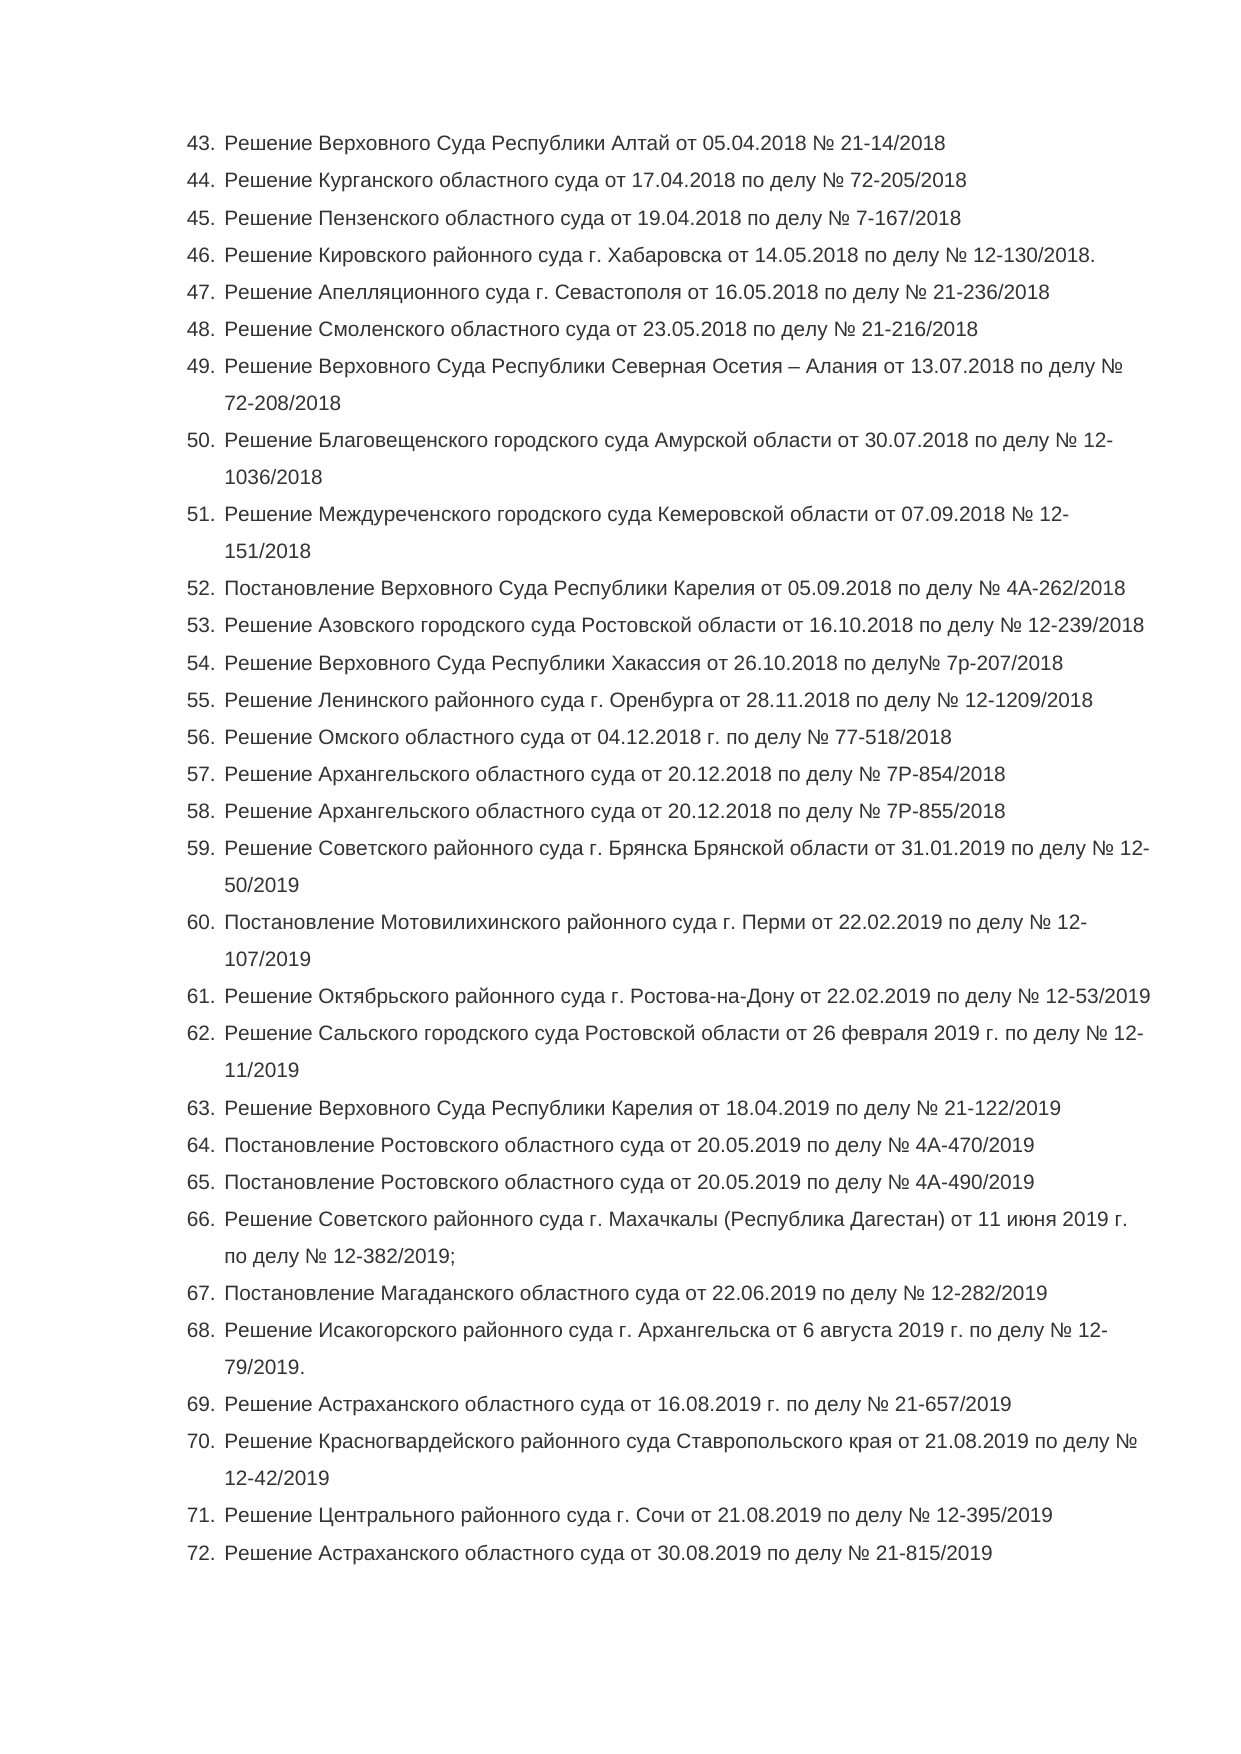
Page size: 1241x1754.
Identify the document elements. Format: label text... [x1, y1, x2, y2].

list Решение Кировского районного суда г. Хабаровска от 14.05.2018 по делу № 12-130/2018. [187, 229, 1152, 266]
list Решение Астраханского областного суда от 16.08.2019 г. по делу № 21-657/2019 [187, 1379, 1152, 1416]
list Решение Курганского областного суда от 17.04.2018 по делу № 72-205/2018 [187, 155, 1152, 192]
list Постановление Магаданского областного суда от 22.06.2019 по делу № 12-282/2019 [187, 1268, 1152, 1305]
list Решение Красногвардейского районного суда Ставропольского края от 21.08.2019 по делу № 12-42/2019 [187, 1416, 1152, 1490]
list Решение Ленинского районного суда г. Оренбурга от 28.11.2018 по делу № 12-1209/2018 [187, 674, 1152, 711]
list Решение Междуреченского городского суда Кемеровской области от 07.09.2018 № 12-151/2018 [187, 489, 1152, 563]
list Решение Смоленского областного суда от 23.05.2018 по делу № 21-216/2018 [187, 303, 1152, 341]
list Решение Апелляционного суда г. Севастополя от 16.05.2018 по делу № 21-236/2018 [187, 266, 1152, 303]
list Решение Архангельского областного суда от 20.12.2018 по делу № 7Р-854/2018 [187, 748, 1152, 786]
list Решение Верховного Суда Республики Алтай от 05.04.2018 № 21-14/2018 [187, 118, 1152, 155]
list Решение Архангельского областного суда от 20.12.2018 по делу № 7Р-855/2018 [187, 786, 1152, 823]
list Решение Исакогорского районного суда г. Архангельска от 6 августа 2019 г. по делу № 12-79/2019. [187, 1305, 1152, 1379]
list Постановление Верховного Суда Республики Карелия от 05.09.2018 по делу № 4А-262/2018 [187, 563, 1152, 600]
list Решение Азовского городского суда Ростовской области от 16.10.2018 по делу № 12-239/2018 [187, 600, 1152, 637]
list Решение Омского областного суда от 04.12.2018 г. по делу № 77-518/2018 [187, 711, 1152, 748]
list Решение Центрального районного суда г. Сочи от 21.08.2019 по делу № 12-395/2019 [187, 1490, 1152, 1527]
list Решение Верховного Суда Республики Карелия от 18.04.2019 по делу № 21-122/2019 [187, 1082, 1152, 1119]
list Решение Благовещенского городского суда Амурской области от 30.07.2018 по делу № 12-1036/2018 [187, 415, 1152, 489]
list Решение Астраханского областного суда от 30.08.2019 по делу № 21-815/2019 [187, 1527, 1152, 1564]
list Решение Верховного Суда Республики Хакассия от 26.10.2018 по делу№ 7р-207/2018 [187, 637, 1152, 674]
list Постановление Ростовского областного суда от 20.05.2019 по делу № 4А-490/2019 [187, 1156, 1152, 1193]
list Решение Сальского городского суда Ростовской области от 26 февраля 2019 г. по делу № 12-11/2019 [187, 1008, 1152, 1082]
list Решение Советского районного суда г. Махачкалы (Республика Дагестан) от 11 июня 2019 г. по делу № 12-382/2019; [187, 1193, 1152, 1268]
list Постановление Мотовилихинского районного суда г. Перми от 22.02.2019 по делу № 12-107/2019 [187, 897, 1152, 971]
list Решение Пензенского областного суда от 19.04.2018 по делу № 7-167/2018 [187, 192, 1152, 229]
list Постановление Ростовского областного суда от 20.05.2019 по делу № 4А-470/2019 [187, 1119, 1152, 1156]
list Решение Верховного Суда Республики Северная Осетия – Алания от 13.07.2018 по делу № 72-208/2018 [187, 341, 1152, 415]
list Решение Октябрьского районного суда г. Ростова-на-Дону от 22.02.2019 по делу № 12-53/2019 [187, 971, 1152, 1008]
list Решение Советского районного суда г. Брянска Брянской области от 31.01.2019 по делу № 12-50/2019 [187, 823, 1152, 897]
